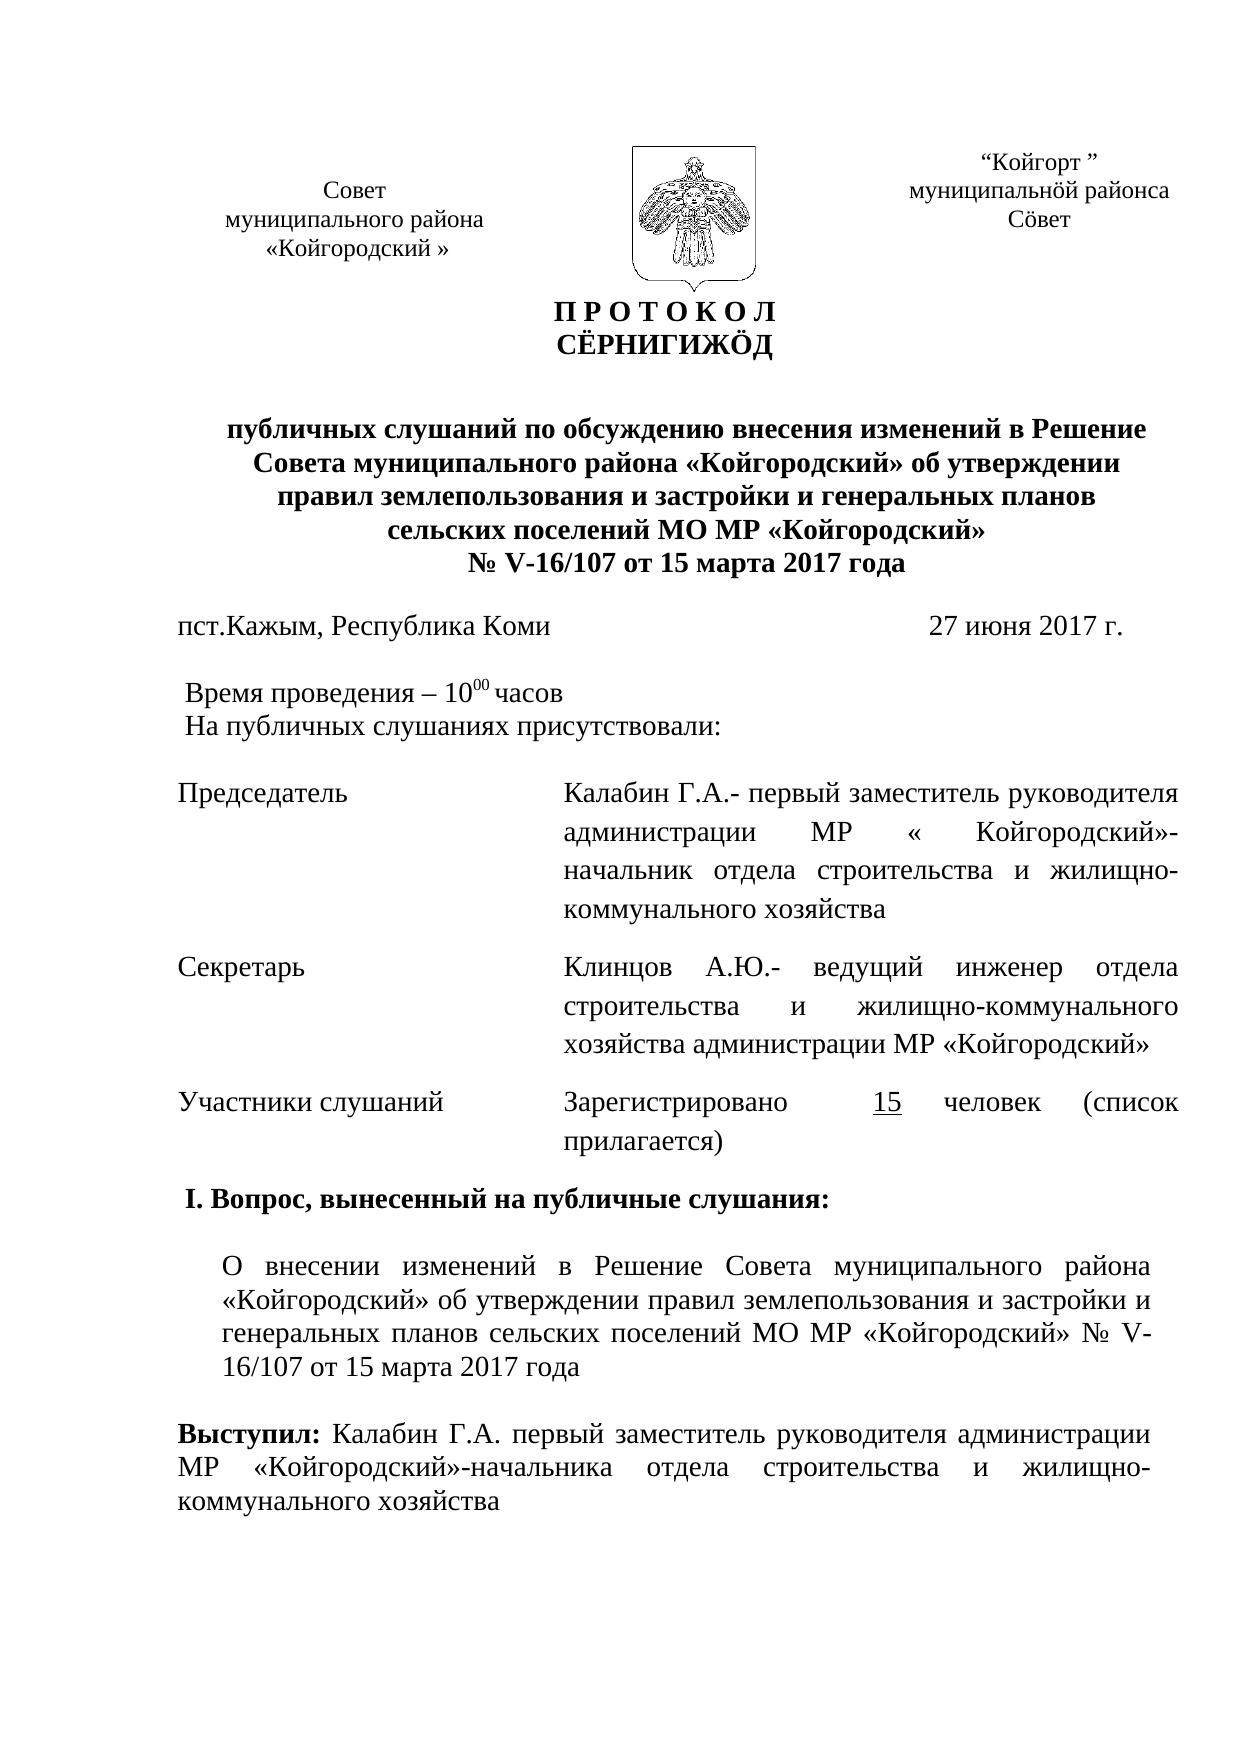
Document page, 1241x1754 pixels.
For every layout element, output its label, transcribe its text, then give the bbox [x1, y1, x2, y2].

table_header Председатель [166, 775, 552, 949]
text СЁРНИГИЖÖД [177, 327, 1152, 361]
text пст.Кажым, Республика Коми 27 июня 2017 г. [177, 608, 1152, 641]
title О внесении изменений в Решение Совета муниципального района «Койгородский» об утверждении правил землепользования и застройки и генеральных планов сельских поселений МО МР «Койгородский» № V-16/107 от 15 марта 2017 года [222, 1248, 1152, 1382]
table_header [517, 118, 871, 294]
table_header Совет муниципального района «Койгородский » [192, 118, 517, 294]
text Выступил: Калабин Г.А. первый заместитель руководителя администрации МР «Койгородский»-начальника отдела строительства и жилищно-коммунального хозяйства [177, 1416, 1152, 1517]
title публичных слушаний по обсуждению внесения изменений в Решение Совета муниципального района «Койгородский» об утверждении правил землепользования и застройки и генеральных планов сельских поселений МО МР «Койгородский» [222, 411, 1152, 545]
title № V-16/107 от 15 марта 2017 года [222, 545, 1152, 579]
table_cell Клинцов А.Ю.- ведущий инженер отдела строительства и жилищно-коммунального хозяйства администрации МР «Койгородский» [552, 949, 1190, 1084]
picture [626, 146, 762, 294]
table_header Калабин Г.А.- первый заместитель руководителя администрации МР « Койгородский»- начальник отдела строительства и жилищно-коммунального хозяйства [552, 775, 1190, 949]
table_cell Зарегистрировано 15 человек (список прилагается) [552, 1085, 1190, 1181]
text На публичных слушаниях присутствовали: [177, 708, 1152, 742]
table_header “Койгорт ” муниципальнöй районса Сöвет [871, 118, 1207, 294]
text Время проведения – 1000 часов [177, 675, 1152, 708]
text I. Вопрос, вынесенный на публичные слушания: [177, 1181, 1152, 1215]
text П Р О Т О К О Л [177, 294, 1152, 327]
table_cell Секретарь [166, 949, 552, 1084]
table_cell Участники слушаний [166, 1085, 552, 1181]
